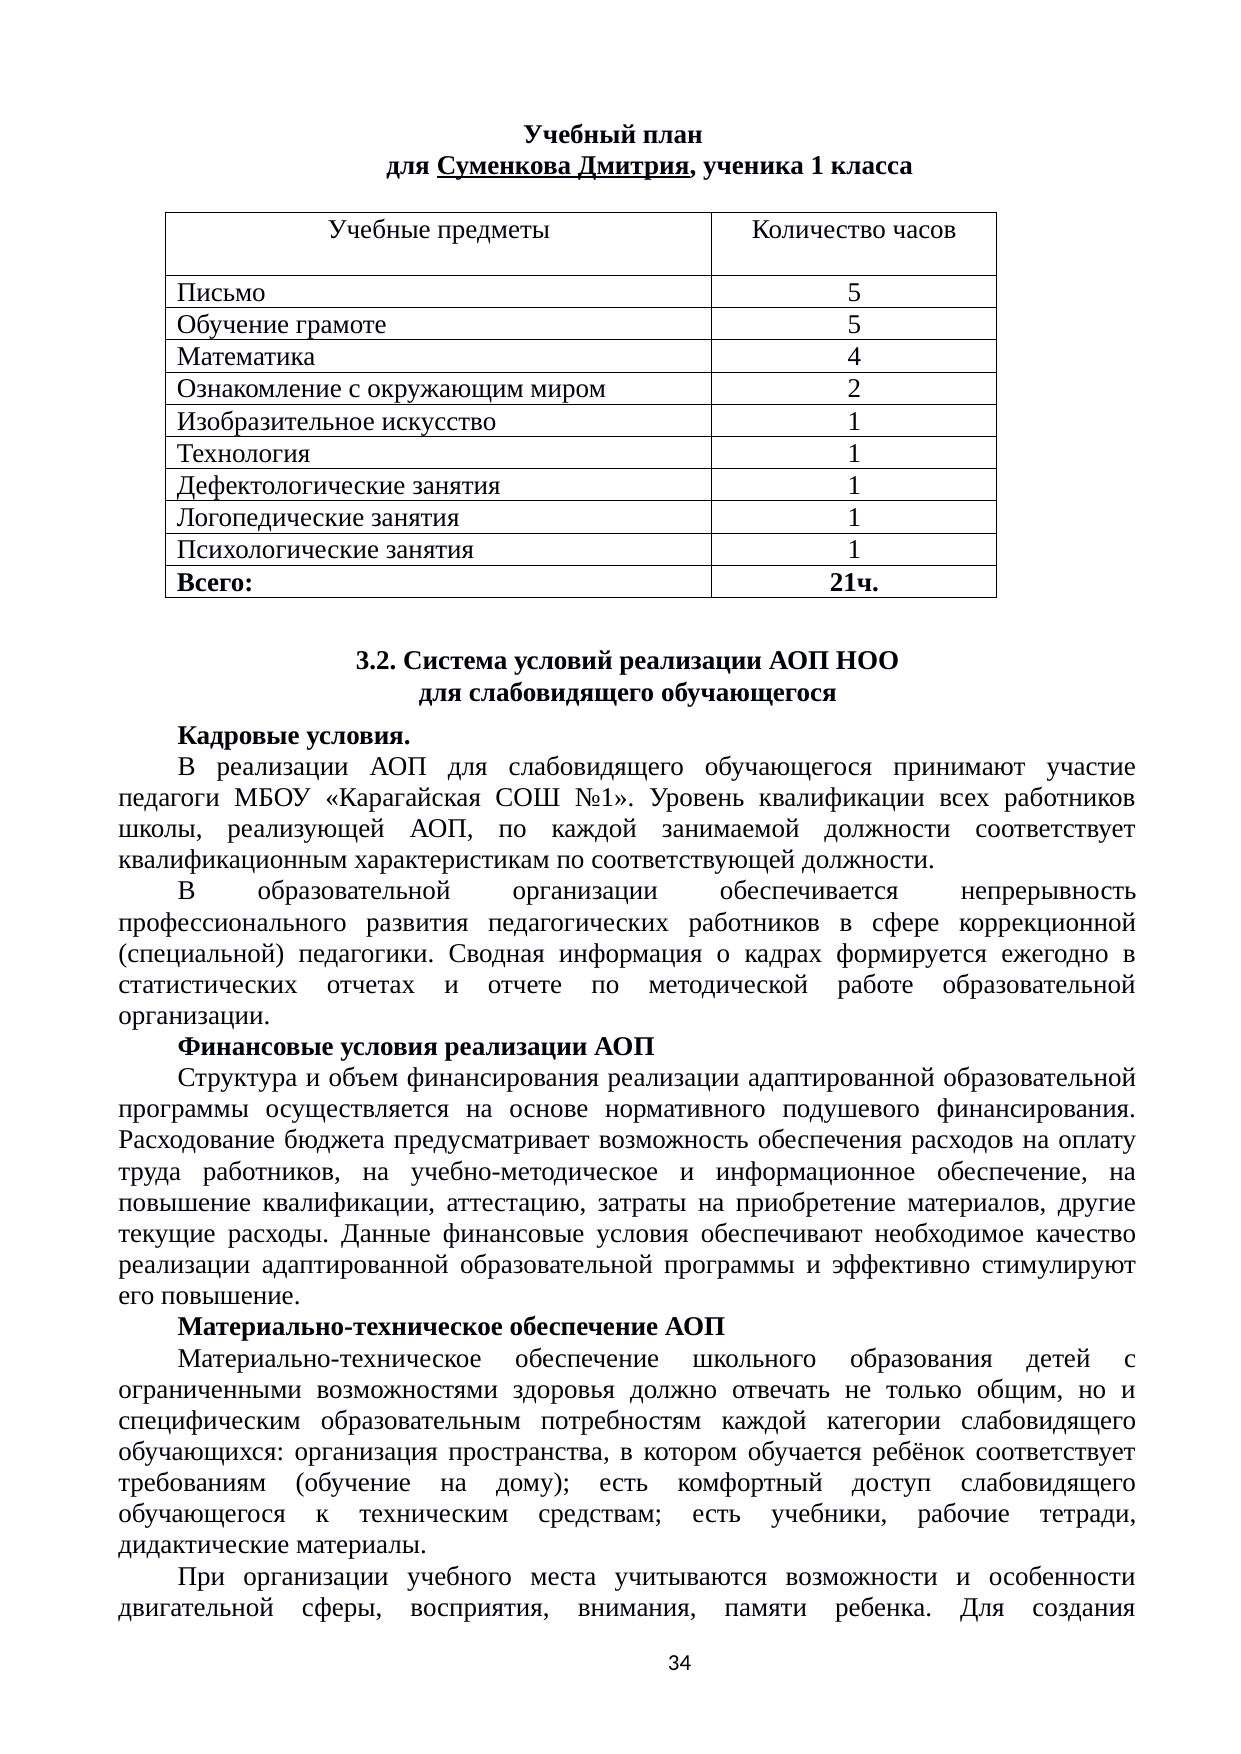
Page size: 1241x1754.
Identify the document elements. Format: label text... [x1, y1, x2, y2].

text для слабовидящего обучающегося [118, 676, 1137, 707]
table_cell 1 [712, 501, 996, 532]
table_cell Логопедические занятия [166, 501, 711, 532]
table_cell Психологические занятия [166, 534, 711, 565]
table_cell 5 [712, 276, 996, 307]
table_cell Ознакомление с окружающим миром [166, 373, 711, 404]
text В реализации АОП для слабовидящего обучающегося принимают участие педагоги МБОУ «Карагайская СОШ №1». Уровень квалификации всех работников школы, реализующей АОП, по каждой занимаемой должности соответствует квалификационным характеристикам по соответствующей должности. [118, 750, 1137, 874]
table_cell 21ч. [712, 566, 996, 597]
text для Суменкова Дмитрия, ученика 1 класса [118, 149, 1181, 180]
text Материально-техническое обеспечение школьного образования детей с ограниченными возможностями здоровья должно отвечать не только общим, но и специфическим образовательным потребностям каждой категории слабовидящего обучающихся: организация пространства, в котором обучается ребёнок соответствует требованиям (обучение на дому); есть комфортный доступ слабовидящего обучающегося к техническим средствам; есть учебники, рабочие тетради, дидактические материалы. [118, 1342, 1137, 1560]
text Кадровые условия. [118, 719, 1137, 750]
text Учебный план [118, 118, 1107, 149]
text Финансовые условия реализации АОП [118, 1030, 1137, 1061]
table_header Учебные предметы [166, 213, 711, 275]
table_cell 1 [712, 534, 996, 565]
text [118, 1560, 1137, 1622]
table_cell 1 [712, 437, 996, 468]
table_cell Технология [166, 437, 711, 468]
table_cell Письмо [166, 276, 711, 307]
table_cell 2 [712, 373, 996, 404]
text Материально-техническое обеспечение АОП [118, 1311, 1137, 1342]
table_cell Изобразительное искусство [166, 405, 711, 436]
table_cell Всего: [166, 566, 711, 597]
table_cell 1 [712, 469, 996, 500]
table_cell Обучение грамоте [166, 308, 711, 339]
table_cell Математика [166, 340, 711, 372]
table_cell 4 [712, 340, 996, 372]
table_cell 1 [712, 405, 996, 436]
table_cell 5 [712, 308, 996, 339]
table_header Количество часов [712, 213, 996, 275]
text 3.2. Система условий реализации АОП НОО [118, 644, 1137, 676]
text В образовательной организации обеспечивается непрерывность профессионального развития педагогических работников в сфере коррекционной (специальной) педагогики. Сводная информация о кадрах формируется ежегодно в статистических отчетах и отчете по методической работе образовательной организации. [118, 874, 1137, 1030]
table_cell Дефектологические занятия [166, 469, 711, 500]
text Структура и объем финансирования реализации адаптированной образовательной программы осуществляется на основе нормативного подушевого финансирования. Расходование бюджета предусматривает возможность обеспечения расходов на оплату труда работников, на учебно-методическое и информационное обеспечение, на повышение квалификации, аттестацию, затраты на приобретение материалов, другие текущие расходы. Данные финансовые условия обеспечивают необходимое качество реализации адаптированной образовательной программы и эффективно стимулируют его повышение. [118, 1061, 1137, 1311]
